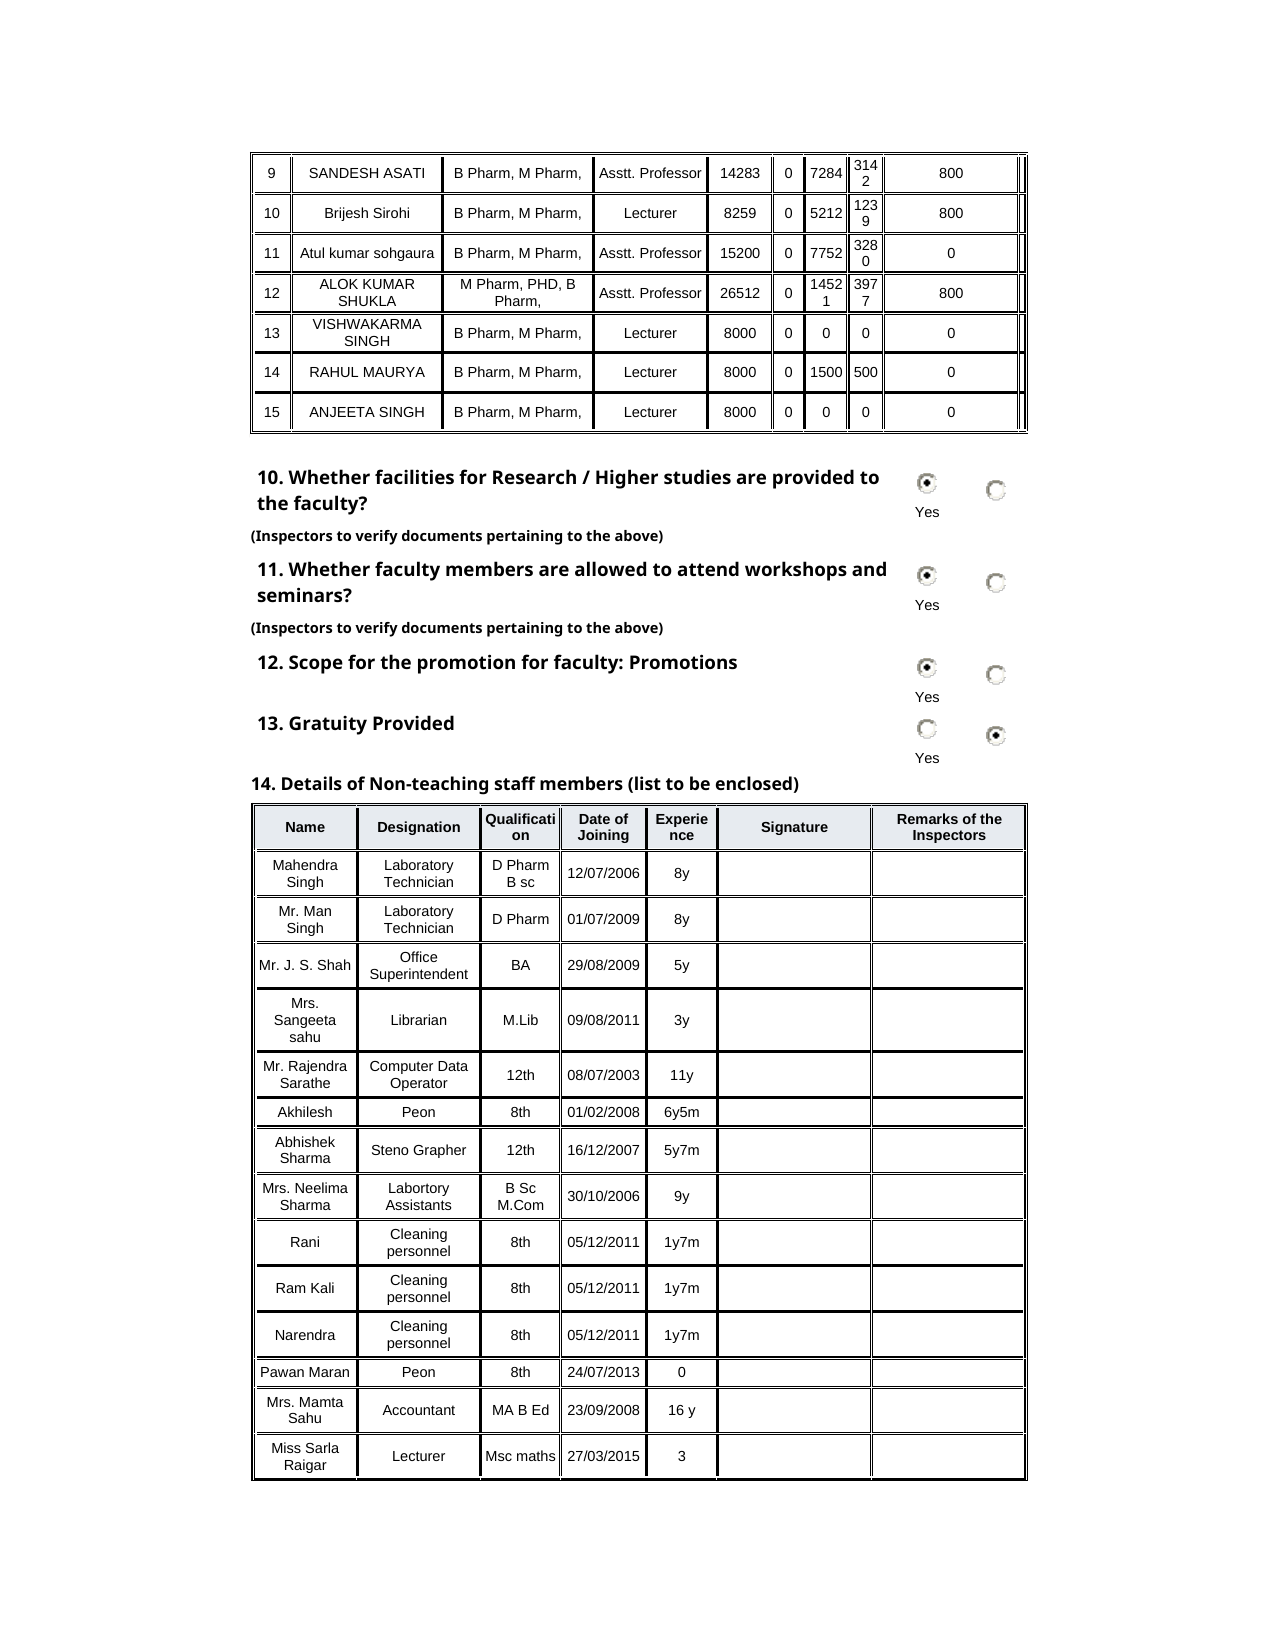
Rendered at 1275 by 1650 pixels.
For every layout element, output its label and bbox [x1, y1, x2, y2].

table_cell [150, 150, 1125, 1484]
